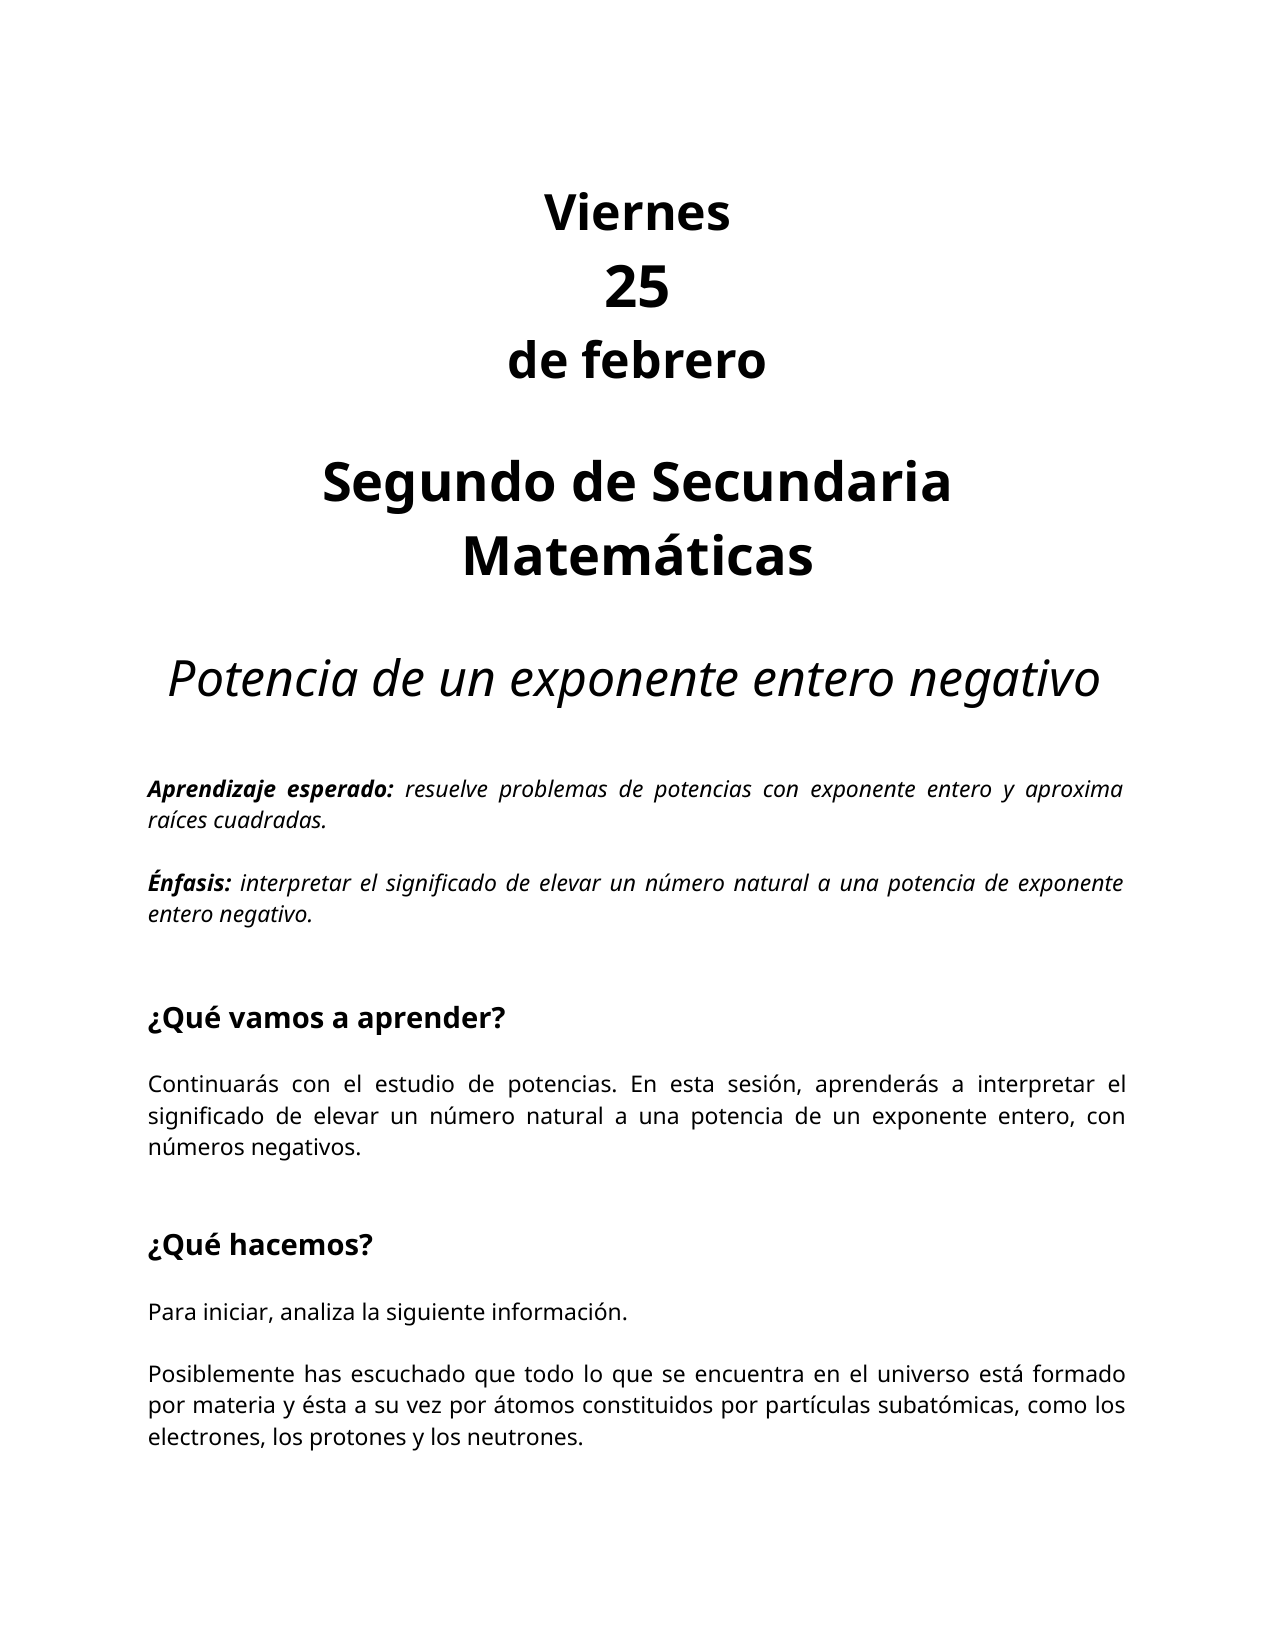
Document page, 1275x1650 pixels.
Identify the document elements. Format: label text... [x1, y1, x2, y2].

text 25 [148, 245, 1127, 325]
text Para iniciar, analiza la siguiente información. [148, 1296, 1127, 1327]
text Viernes [148, 177, 1127, 245]
text Potencia de un exponente entero negativo [148, 642, 1127, 711]
text Continuarás con el estudio de potencias. En esta sesión, aprenderás a interpretar el significado de elevar un número natural a una potencia de un exponente entero, con números negativos. [148, 1068, 1127, 1162]
text Posiblemente has escuchado que todo lo que se encuentra en el universo está formado por materia y ésta a su vez por átomos constituidos por partículas subatómicas, como los electrones, los protones y los neutrones. [148, 1358, 1127, 1452]
text Aprendizaje esperado: resuelve problemas de potencias con exponente entero y aproxima raíces cuadradas. [148, 773, 1127, 836]
text ¿Qué hacemos? [148, 1225, 1127, 1264]
text Matemáticas [148, 518, 1127, 591]
text Énfasis: interpretar el significado de elevar un número natural a una potencia de exponente entero negativo. [148, 867, 1127, 929]
text Segundo de Secundaria [148, 444, 1127, 518]
text de febrero [148, 325, 1127, 393]
text ¿Qué vamos a aprender? [148, 997, 1127, 1037]
